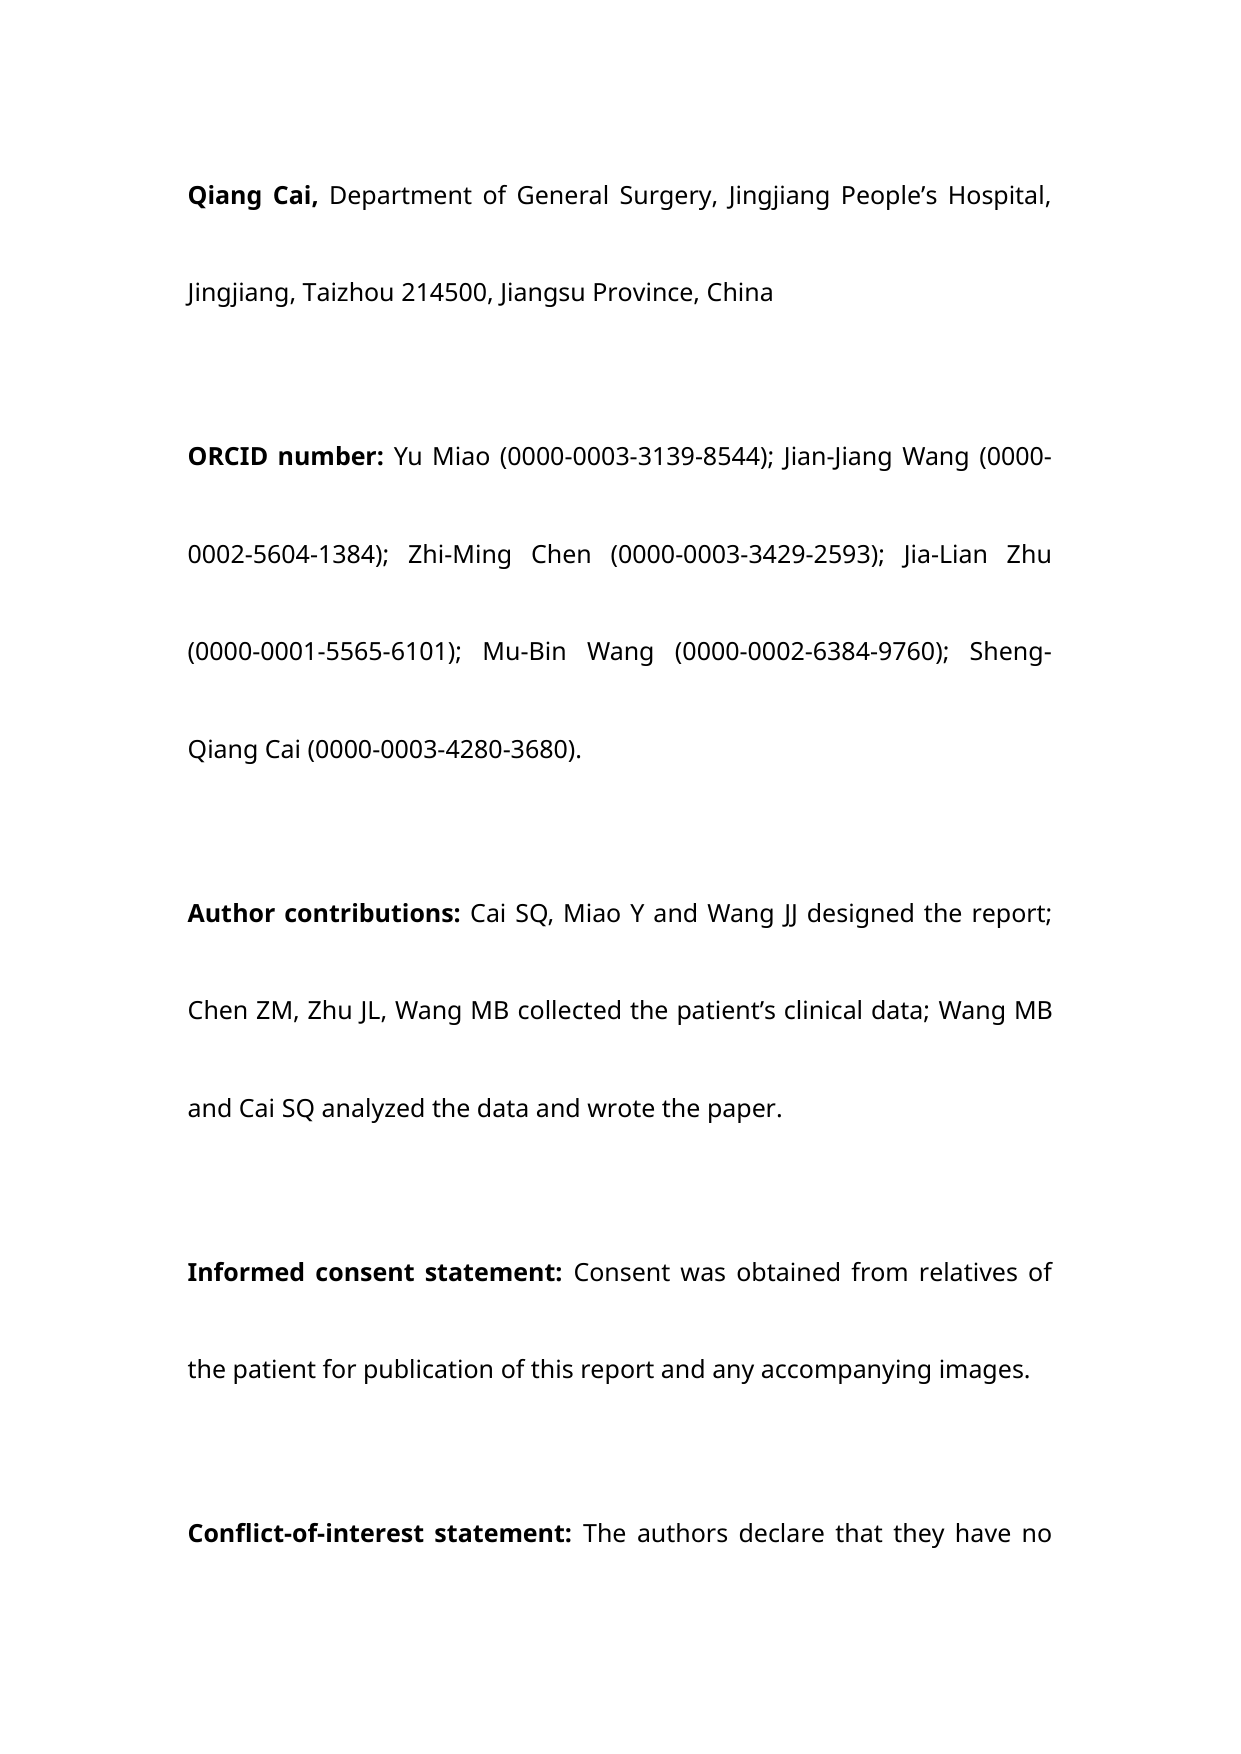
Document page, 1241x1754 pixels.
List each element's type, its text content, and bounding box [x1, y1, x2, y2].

text Informed consent statement: Consent was obtained from relatives of the patient for publication of this report and any accompanying images. [187, 1239, 1053, 1401]
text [187, 1500, 1053, 1565]
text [187, 162, 1053, 324]
text ORCID number: Yu Miao (0000-0003-3139-8544); Jian-Jiang Wang (0000-0002-5604-1384); Zhi-Ming Chen (0000-0003-3429-2593); Jia-Lian Zhu (0000-0001-5565-6101); Mu-Bin Wang (0000-0002-6384-9760); Sheng-Qiang Cai (0000-0003-4280-3680). [187, 423, 1053, 781]
text Author contributions: Cai SQ, Miao Y and Wang JJ designed the report; Chen ZM, Zhu JL, Wang MB collected the patient’s clinical data; Wang MB and Cai SQ analyzed the data and wrote the paper. [187, 880, 1053, 1140]
